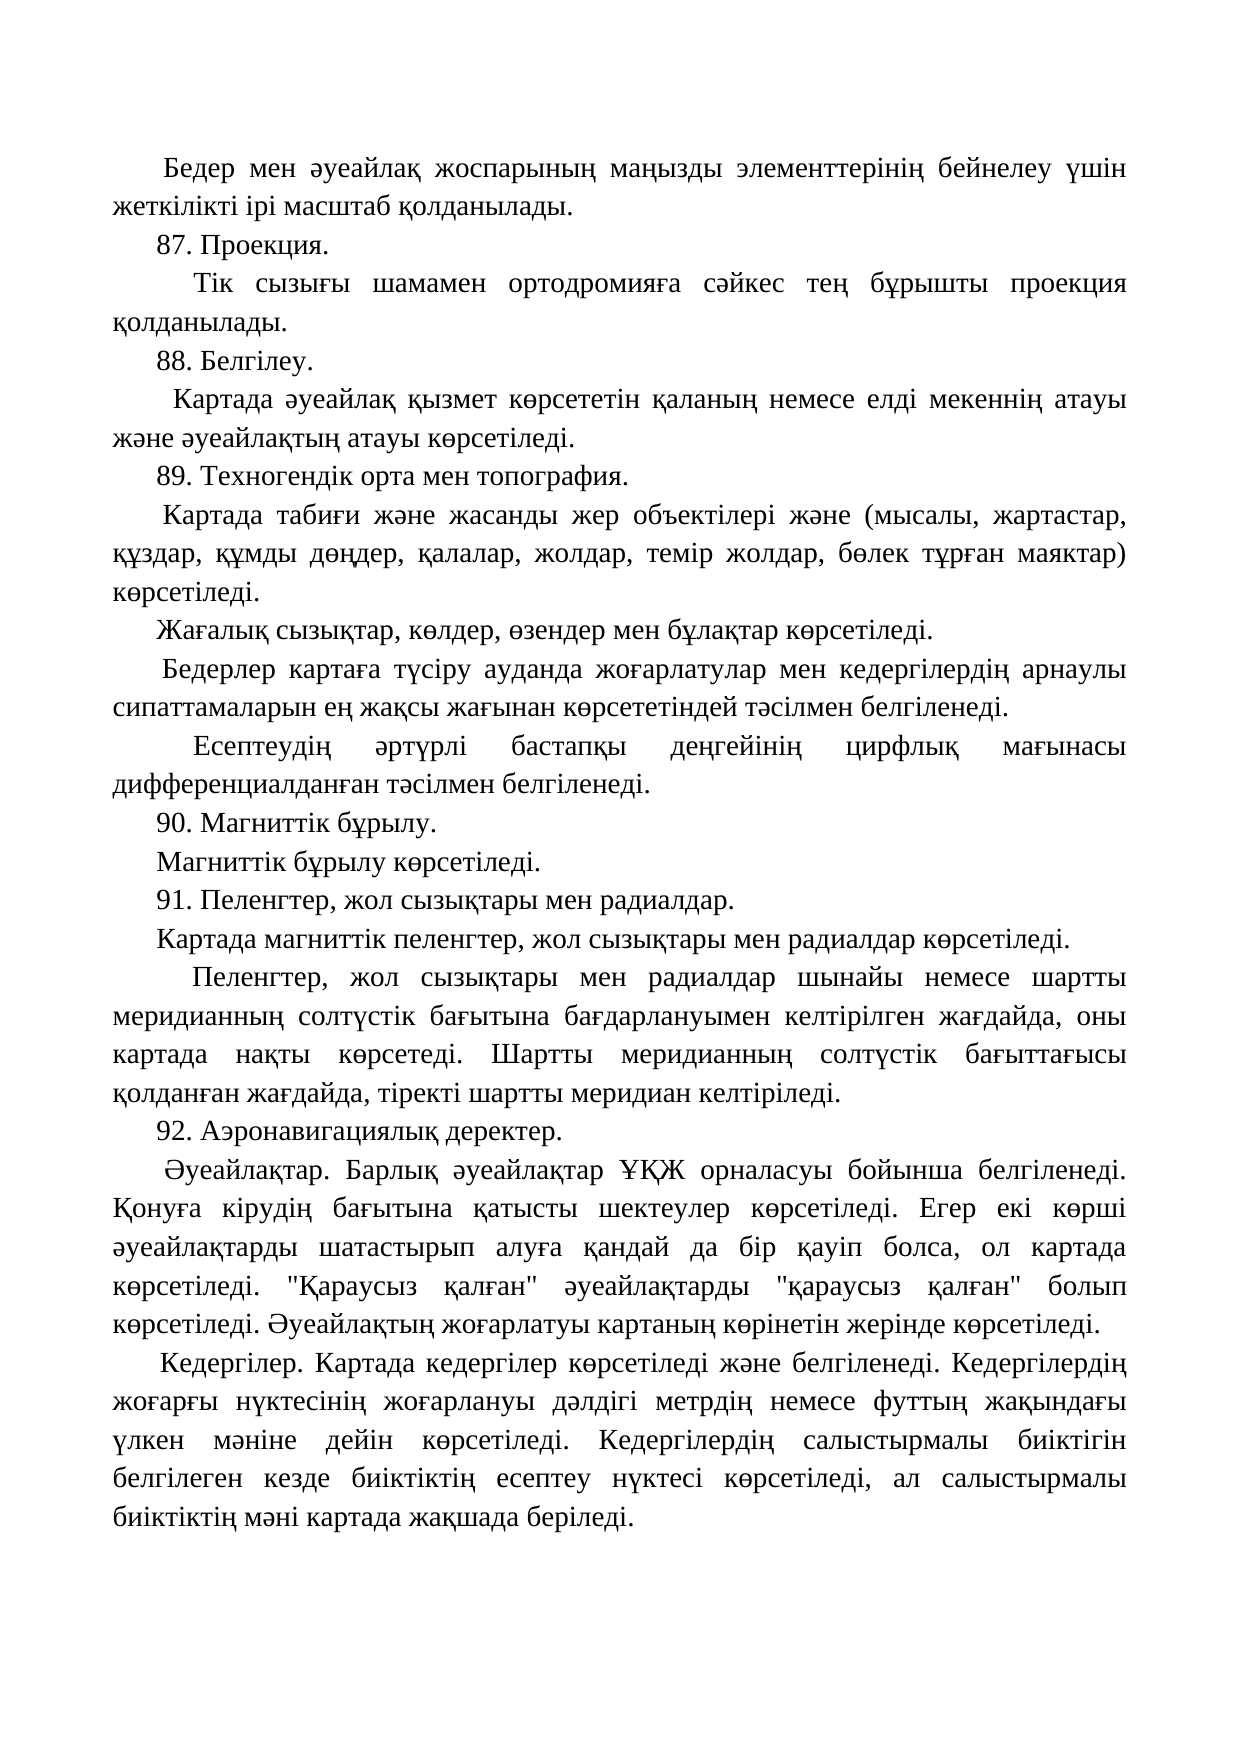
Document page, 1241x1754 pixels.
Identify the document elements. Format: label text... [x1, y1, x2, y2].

text Бедерлер картаға түсіру ауданда жоғарлатулар мен кедергілердің арнаулы сипаттамаларын ең жақсы жағынан көрсететіндей тәсілмен белгіленеді. [112, 651, 1128, 723]
text Бедер мен әуеайлақ жоспарының маңызды элементтерінің бейнелеу үшін жеткілікті ірі масштаб қолданылады. [112, 150, 1128, 222]
text 88. Белгілеу. [112, 343, 1128, 376]
text 90. Магниттік бұрылу. [112, 805, 1128, 839]
text Магниттік бұрылу көрсетіледі. [112, 844, 1128, 877]
text Жағалық сызықтар, көлдер, өзендер мен бұлақтар көрсетіледі. [112, 612, 1128, 646]
text Картада әуеайлақ қызмет көрсететін қаланың немесе елді мекеннің атауы және әуеайлақтың атауы көрсетіледі. [112, 381, 1128, 453]
text 92. Аэронавигациялық деректер. [112, 1113, 1128, 1147]
text Кедергілер. Картада кедергілер көрсетіледі және белгіленеді. Кедергілердің жоғарғы нүктесінің жоғарлануы дәлдігі метрдің немесе футтың жақындағы үлкен мәніне дейін көрсетіледі. Кедергілердің салыстырмалы биіктігін белгілеген кезде биіктіктің есептеу нүктесі көрсетіледі, ал салыстырмалы биіктіктің мәні картада жақшада беріледі. [112, 1345, 1128, 1532]
text Әуеайлақтар. Барлық әуеайлақтар ҰҚЖ орналасуы бойынша белгіленеді. Қонуға кірудің бағытына қатысты шектеулер көрсетіледі. Егер екі көрші әуеайлақтарды шатастырып алуға қандай да бір қауіп болса, ол картада көрсетіледі. "Қараусыз қалған" әуеайлақтарды "қараусыз қалған" болып көрсетіледі. Әуеайлақтың жоғарлатуы картаның көрінетін жерінде көрсетіледі. [112, 1152, 1128, 1340]
text Есептеудің әртүрлі бастапқы деңгейінің цирфлық мағынасы дифференциалданған тәсілмен белгіленеді. [112, 728, 1128, 800]
text Тік сызығы шамамен ортодромияға сәйкес тең бұрышты проекция қолданылады. [112, 266, 1128, 338]
text Картада магниттік пеленгтер, жол сызықтары мен радиалдар көрсетіледі. [112, 921, 1128, 954]
text 91. Пеленгтер, жол сызықтары мен радиалдар. [112, 882, 1128, 916]
text Картада табиғи және жасанды жер объектілері және (мысалы, жартастар, құздар, құмды дөңдер, қалалар, жолдар, темір жолдар, бөлек тұрған маяктар) көрсетіледі. [112, 497, 1128, 607]
text 89. Техногендік орта мен топография. [112, 458, 1128, 492]
text 87. Проекция. [112, 227, 1128, 261]
text Пеленгтер, жол сызықтары мен радиалдар шынайы немесе шартты меридианның солтүстік бағытына бағдарлануымен келтірілген жағдайда, оны картада нақты көрсетеді. Шартты меридианның солтүстік бағыттағысы қолданған жағдайда, тіректі шартты меридиан келтіріледі. [112, 959, 1128, 1108]
